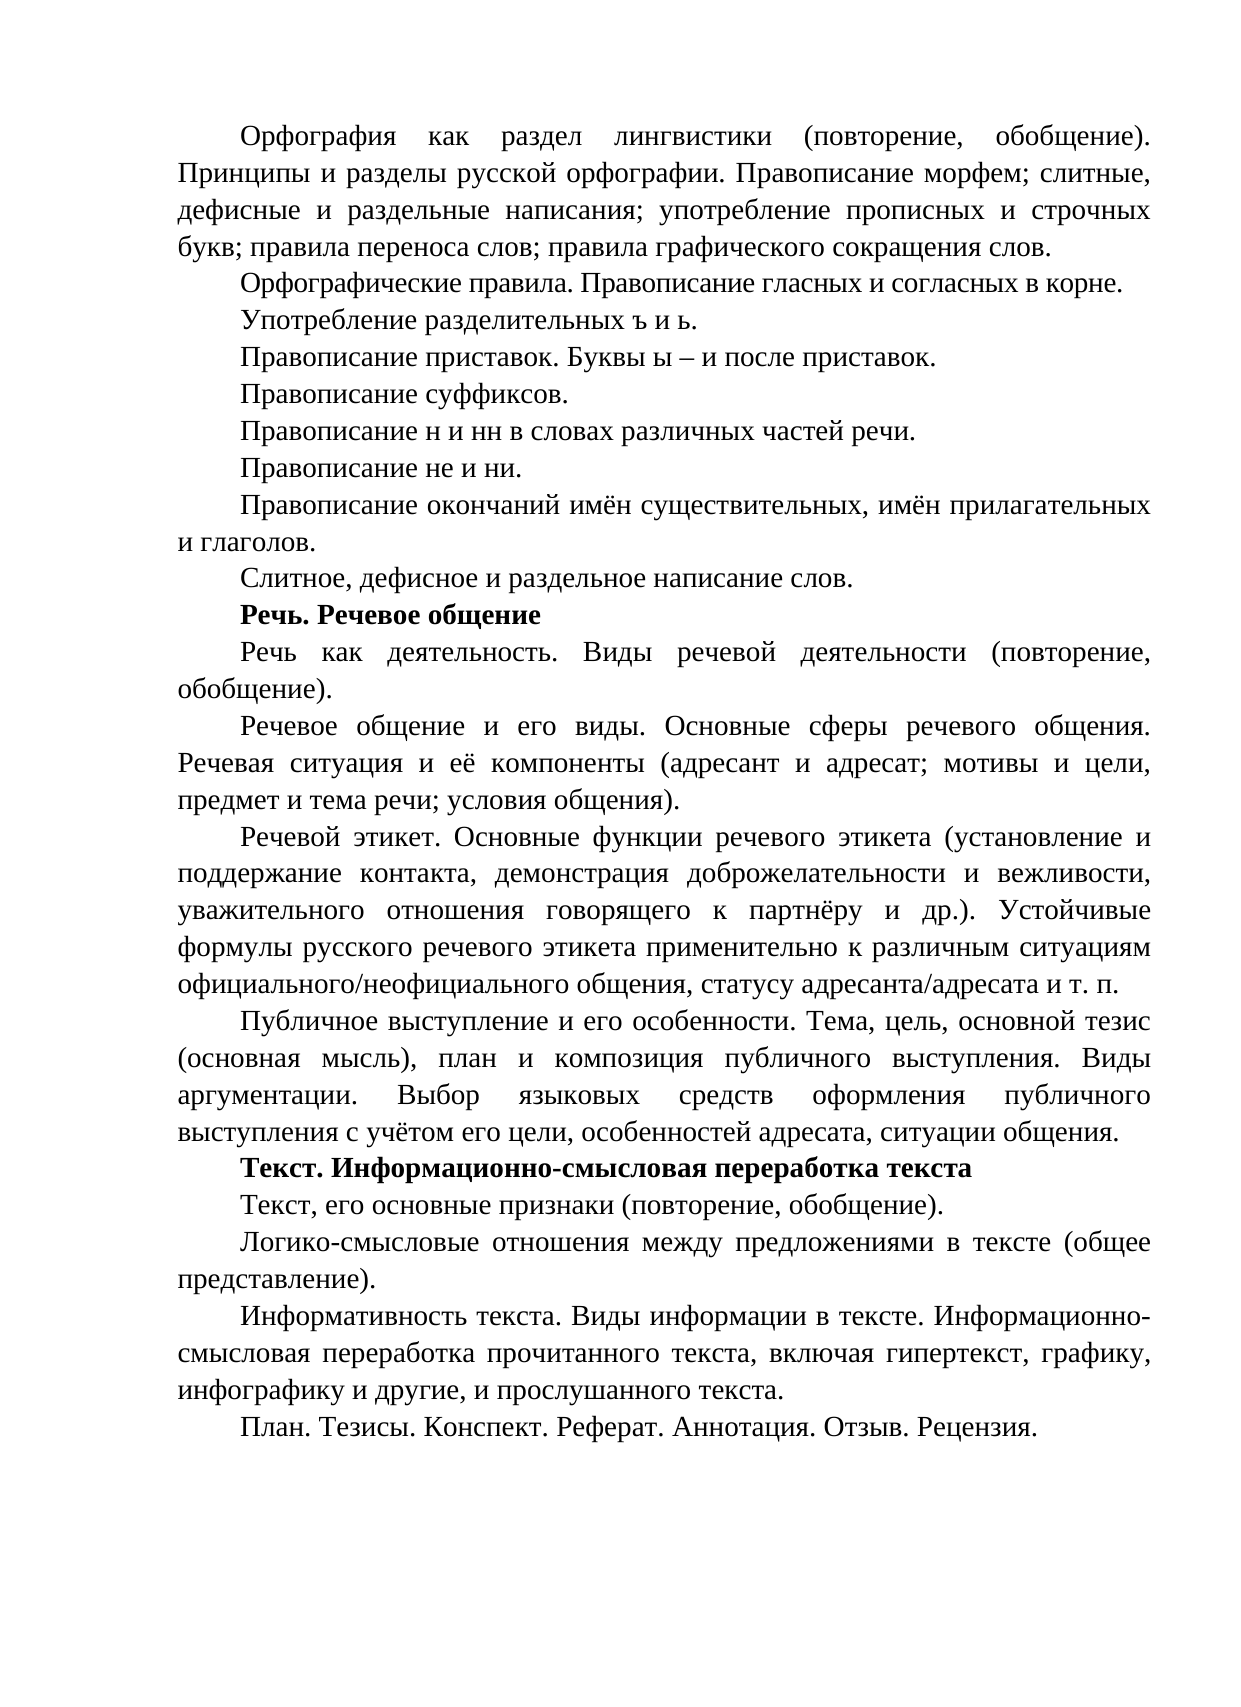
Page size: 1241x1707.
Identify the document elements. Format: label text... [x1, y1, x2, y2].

text Правописание не и ни. [177, 450, 1152, 483]
text Правописание окончаний имён существительных, имён прилагательных и глаголов. [177, 487, 1152, 557]
text Правописание н и нн в словах различных частей речи. [177, 413, 1152, 447]
text Речь как деятельность. Виды речевой деятельности (повторение, обобщение). [177, 634, 1152, 705]
text Текст, его основные признаки (повторение, обобщение). [177, 1187, 1152, 1221]
text Правописание суффиксов. [177, 376, 1152, 410]
text Логико-смысловые отношения между предложениями в тексте (общее представление). [177, 1224, 1152, 1295]
text Орфографические правила. Правописание гласных и согласных в корне. [177, 266, 1152, 299]
text План. Тезисы. Конспект. Реферат. Аннотация. Отзыв. Рецензия. [177, 1409, 1152, 1442]
text Орфография как раздел лингвистики (повторение, обобщение). Принципы и разделы русской орфографии. Правописание морфем; слитные, дефисные и раздельные написания; употребление прописных и строчных букв; правила переноса слов; правила графического сокращения слов. [177, 118, 1152, 262]
text Информативность текста. Виды информации в тексте. Информационно-смысловая переработка прочитанного текста, включая гипертекст, графику, инфографику и другие, и прослушанного текста. [177, 1298, 1152, 1405]
text Речевой этикет. Основные функции речевого этикета (установление и поддержание контакта, демонстрация доброжелательности и вежливости, уважительного отношения говорящего к партнёру и др.). Устойчивые формулы русского речевого этикета применительно к различным ситуациям официального/неофициального общения, статусу адресанта/адресата и т. п. [177, 819, 1152, 1000]
text Речь. Речевое общение [177, 597, 1152, 631]
text Слитное, дефисное и раздельное написание слов. [177, 561, 1152, 594]
text Текст. Информационно-смысловая переработка текста [177, 1151, 1152, 1184]
text Правописание приставок. Буквы ы – и после приставок. [177, 339, 1152, 373]
text Публичное выступление и его особенности. Тема, цель, основной тезис (основная мысль), план и композиция публичного выступления. Виды аргументации. Выбор языковых средств оформления публичного выступления с учётом его цели, особенностей адресата, ситуации общения. [177, 1003, 1152, 1147]
text Употребление разделительных ъ и ь. [177, 302, 1152, 336]
text Речевое общение и его виды. Основные сферы речевого общения. Речевая ситуация и её компоненты (адресант и адресат; мотивы и цели, предмет и тема речи; условия общения). [177, 708, 1152, 815]
